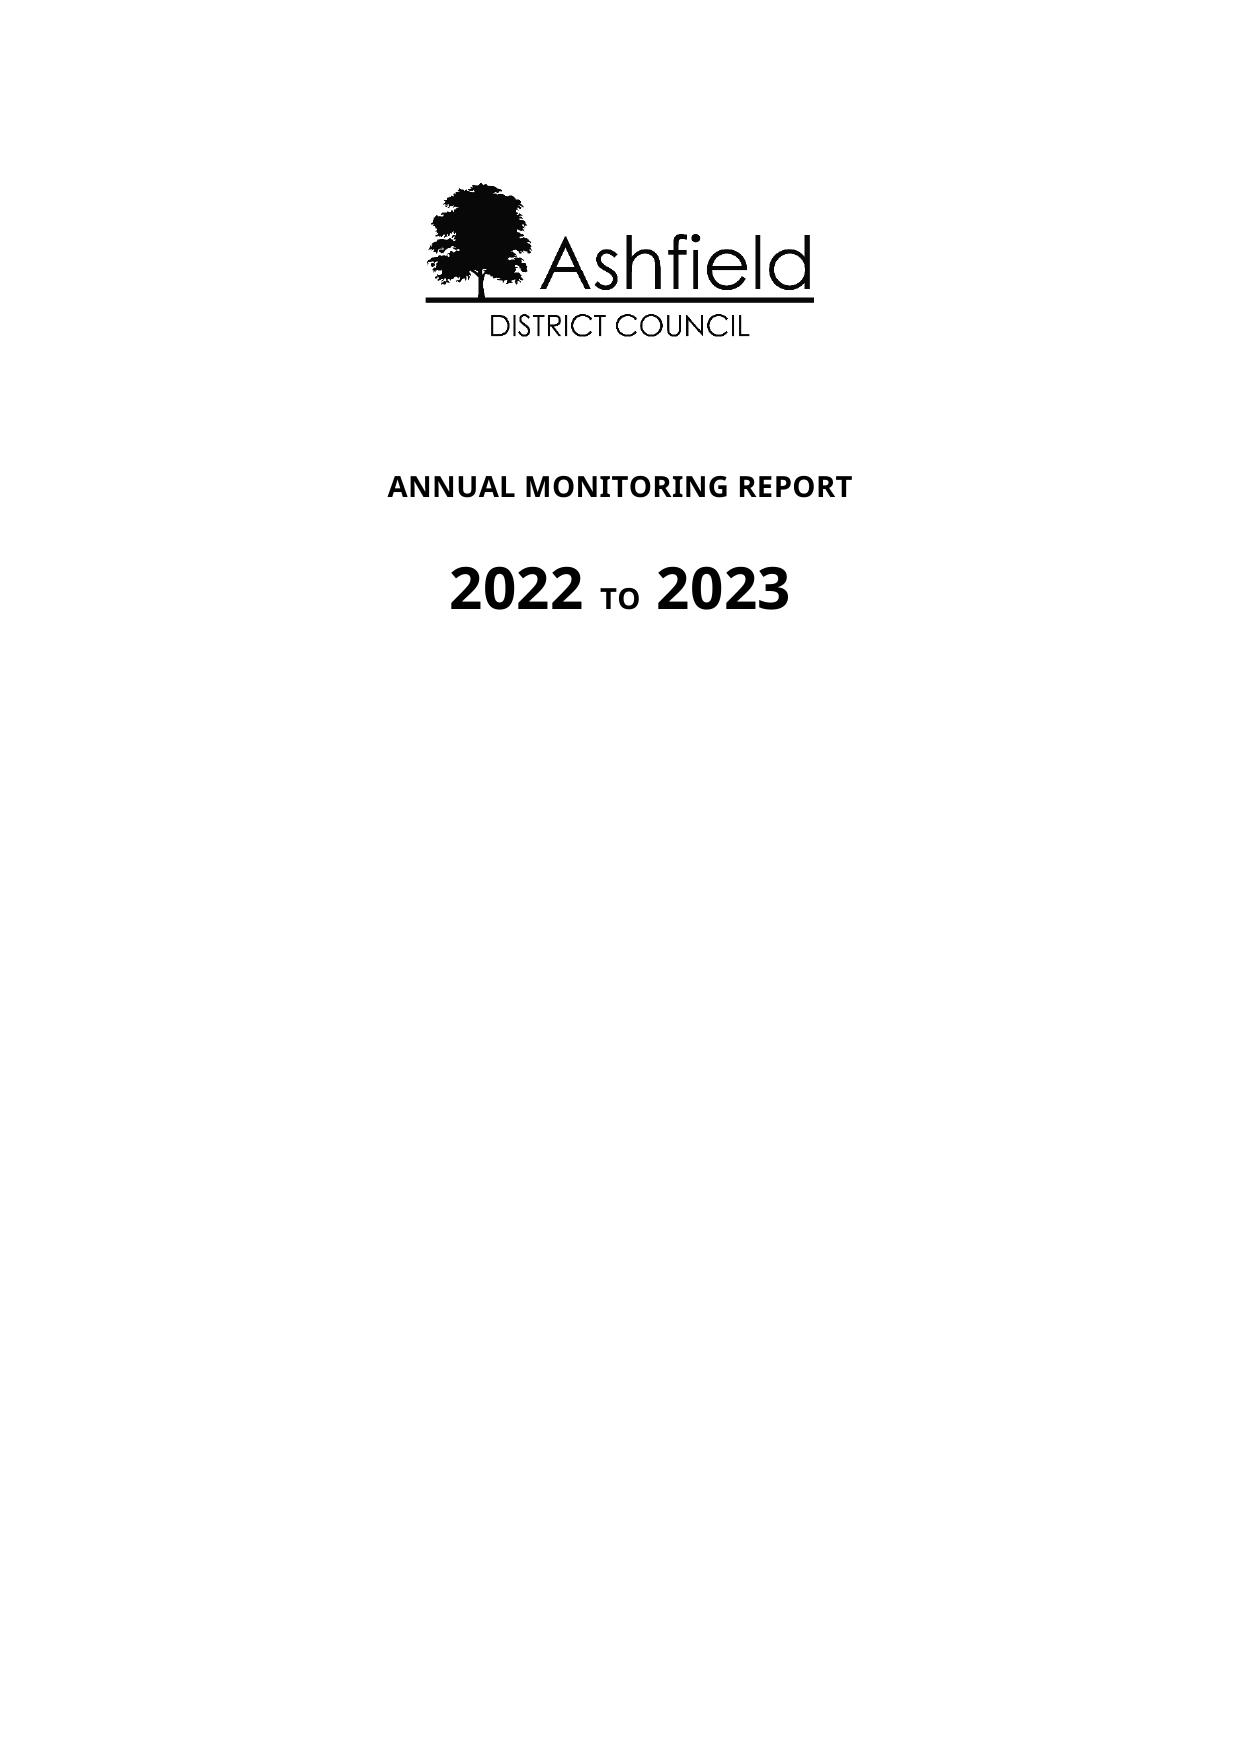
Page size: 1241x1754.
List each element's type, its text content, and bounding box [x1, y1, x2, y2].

subtitle Annual Monitoring Report [112, 466, 1128, 506]
subtitle 2022 to 2023 [112, 547, 1128, 627]
picture [425, 183, 815, 345]
